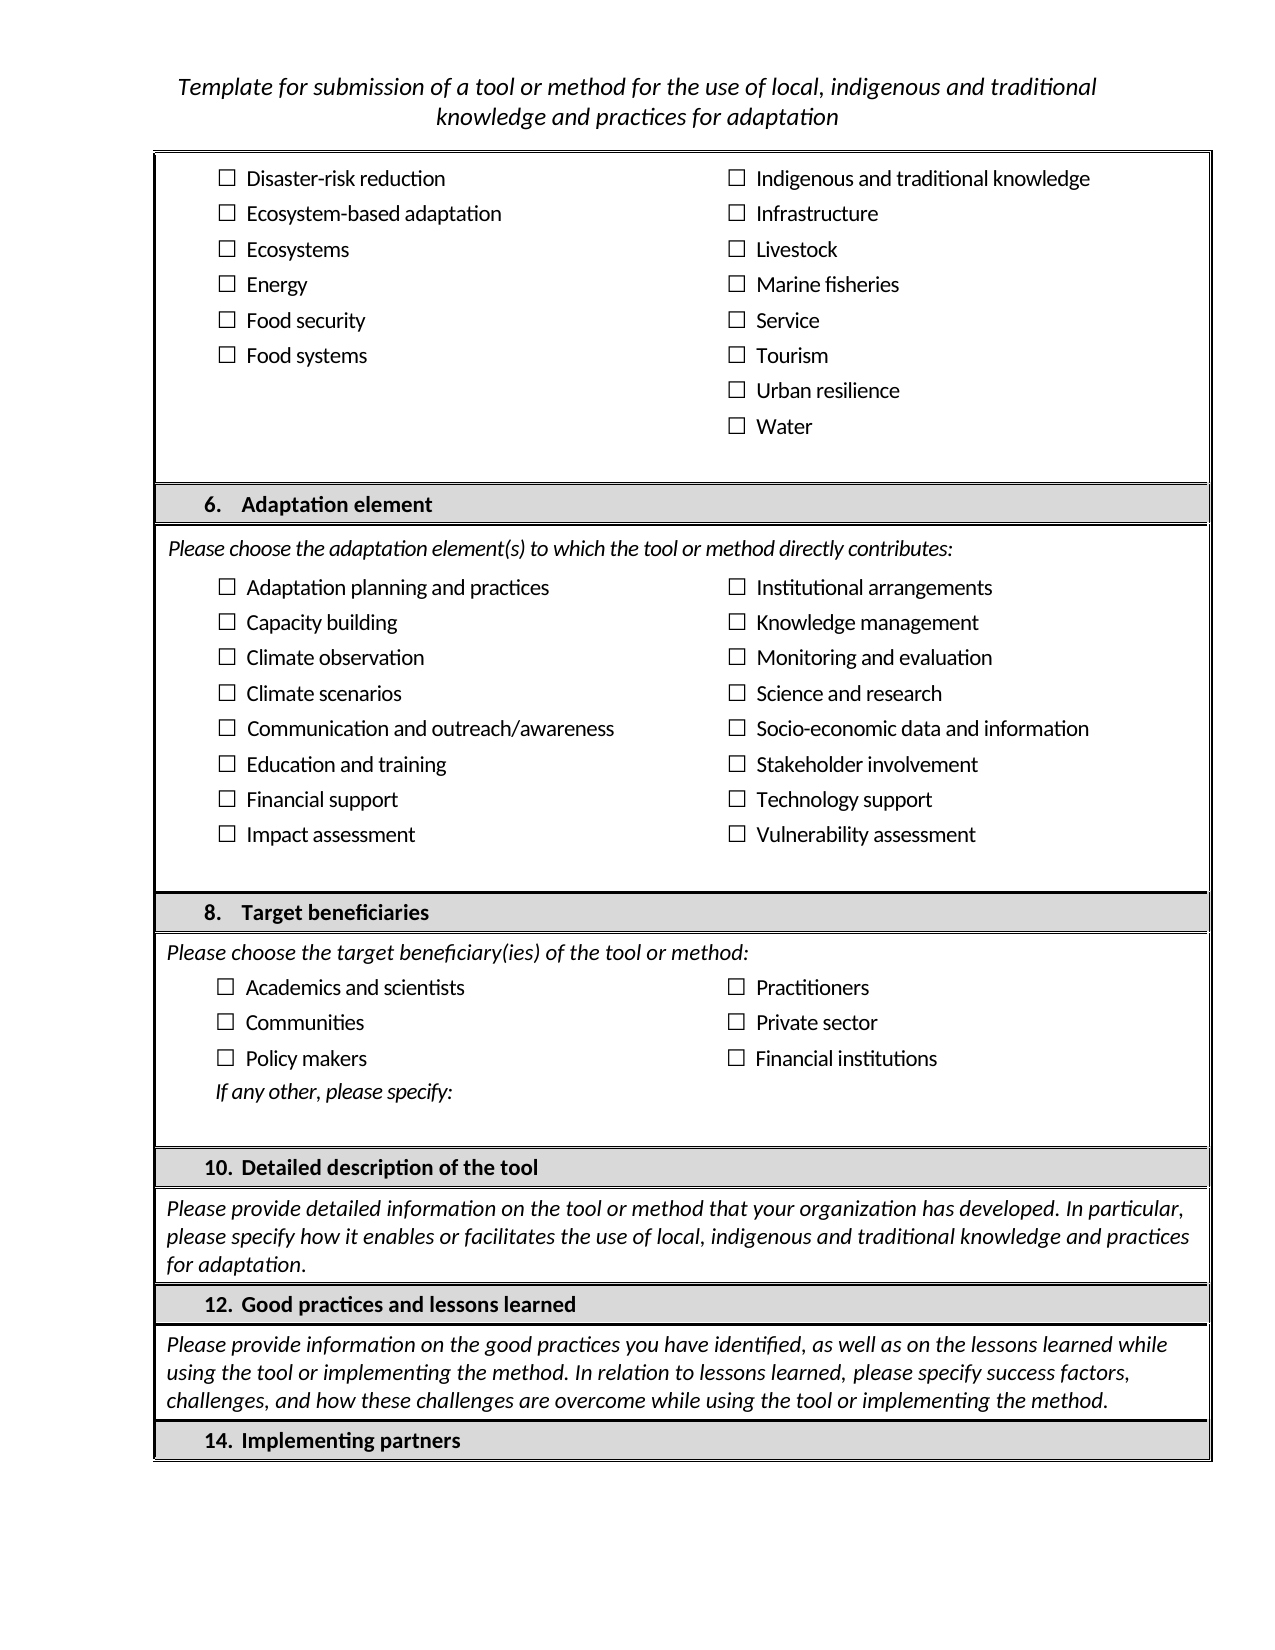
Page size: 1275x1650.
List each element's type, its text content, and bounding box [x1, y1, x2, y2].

table_cell Please choose the adaptation element(s) to which the tool or method directly contributes: [156, 522, 1209, 891]
table_cell Please choose the target beneficiary(ies) of the tool or method: [156, 931, 1209, 1146]
table_cell Adaptation element [156, 482, 1209, 522]
table_cell Detailed description of the tool [156, 1146, 1209, 1186]
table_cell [155, 153, 1209, 482]
table_cell Please provide detailed information on the tool or method that your organization has developed. In particular, please specify how it enables or facilitates the use of local, indigenous and traditional knowledge and practices for adaptation. [156, 1186, 1209, 1282]
table_cell Implementing partners [155, 1419, 1209, 1459]
table_cell Target beneficiaries [156, 891, 1211, 931]
table_cell Please provide information on the good practices you have identified, as well as on the lessons learned while using the tool or implementing the method. In relation to lessons learned, please specify success factors, challenges, and how these challenges are overcome while using the tool or implementing the method. [156, 1323, 1211, 1419]
table_cell Good practices and lessons learned [156, 1282, 1209, 1322]
